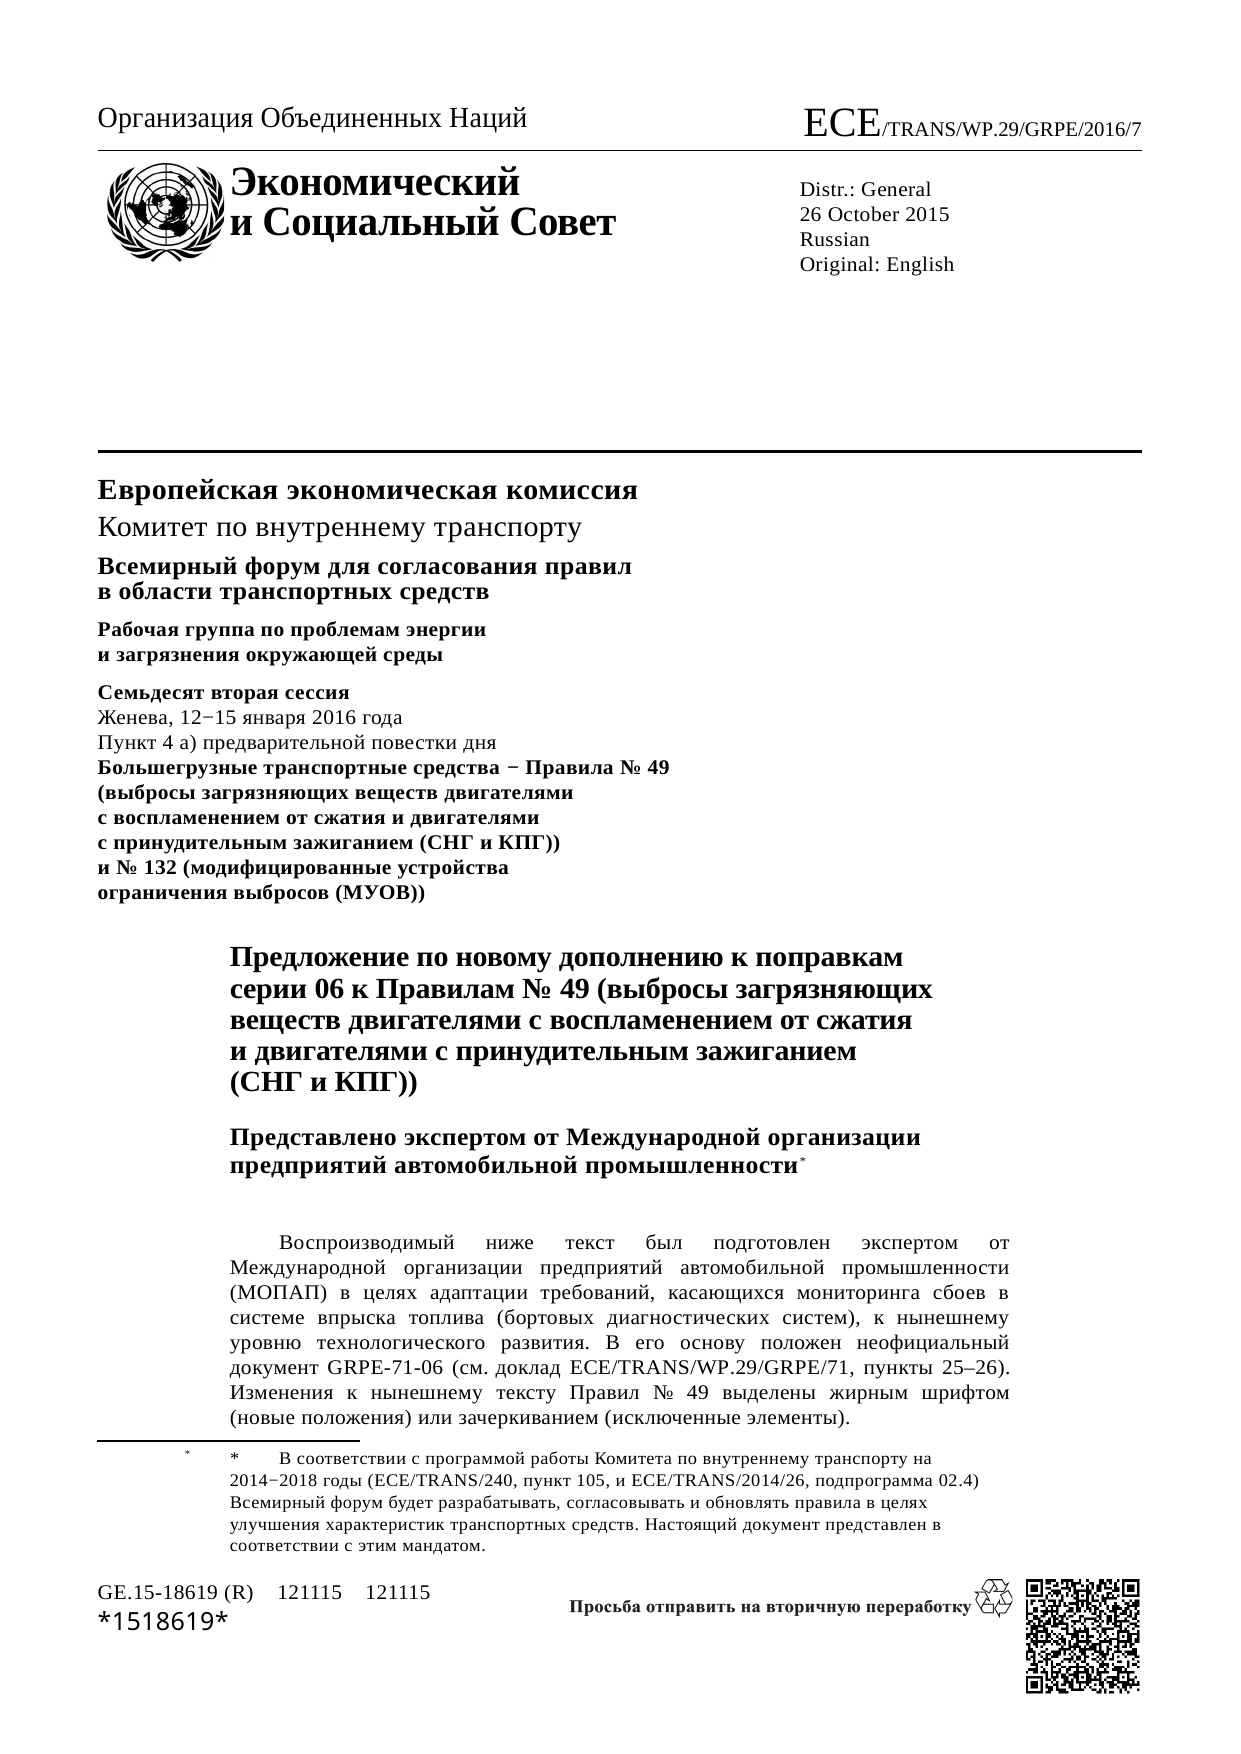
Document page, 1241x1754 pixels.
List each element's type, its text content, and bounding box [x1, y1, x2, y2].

text Представлено экспертом от Международной организации предприятий автомобильной промышленности* [97, 1123, 1011, 1179]
text Семьдесят вторая сессия [97, 679, 1143, 704]
text Комитет по внутреннему транспорту [97, 517, 1143, 542]
text Пункт 4 a) предварительной повестки дня [97, 729, 1143, 754]
picture [1026, 1579, 1140, 1694]
picture [569, 1579, 1013, 1618]
text Рабочая группа по проблемам энергии и загрязнения окружающей среды [97, 617, 1143, 667]
picture [107, 163, 225, 262]
text Европейская экономическая комиссия [97, 479, 1143, 504]
text Женева, 12−15 января 2016 года [97, 704, 1143, 729]
text Всемирный форум для согласования правил в области транспортных средств [97, 554, 1143, 604]
text Воспроизводимый ниже текст был подготовлен экспертом от Международной организации предприятий автомобильной промышленности (МОПАП) в целях адаптации требований, касающихся мониторинга сбоев в системе впрыска топлива (бортовых диагностических систем), к нынешнему уровню технологического развития. В его основу положен неофициальный документ GRPE-71-06 (см. доклад ECE/TRANS/WP.29/GRPE/71, пункты 25–26). Изменения к нынешнему тексту Правил № 49 выделены жирным шрифтом (новые положения) или зачеркиванием (исключенные элементы). [229, 1229, 1011, 1429]
text Предложение по новому дополнению к поправкам серии 06 к Правилам № 49 (выбросы загрязняющих веществ двигателями с воспламенением от сжатия и двигателями с принудительным зажиганием (СНГ и КПГ)) [97, 942, 1011, 1098]
text Большегрузные транспортные средства − Правила № 49 (выбросы загрязняющих веществ двигателями с воспламенением от сжатия и двигателями с принудительным зажиганием (СНГ и КПГ)) и № 132 (модифицированные устройства ограничения выбросов (МУОВ)) [97, 754, 1143, 904]
